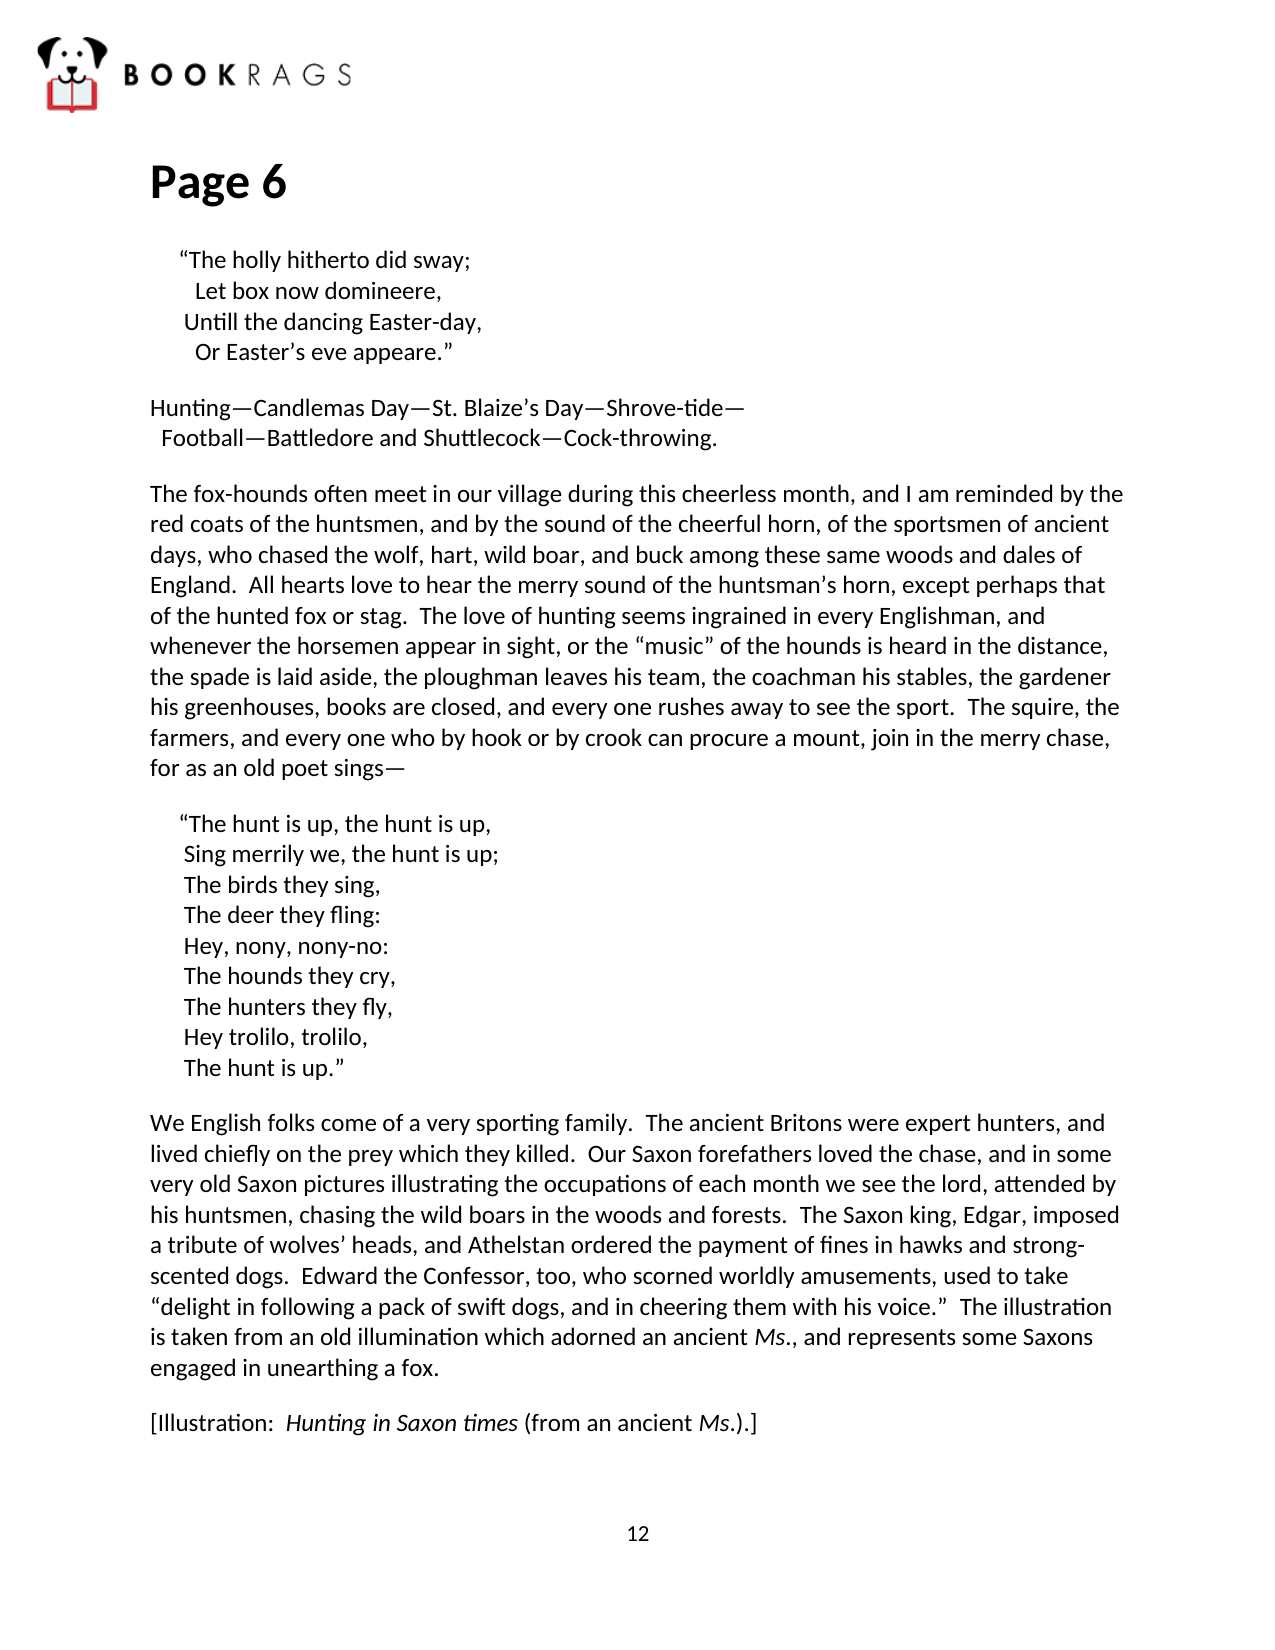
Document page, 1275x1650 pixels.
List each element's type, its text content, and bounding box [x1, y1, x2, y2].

text “The hunt is up, the hunt is up, Sing merrily we, the hunt is up; The birds they sing, The deer they fling: Hey, nony, nony-no: The hounds they cry, The hunters they fly, Hey trolilo, trolilo, The hunt is up.” [150, 808, 1125, 1083]
text [Illustration: Hunting in Saxon times (from an ancient Ms.).] [150, 1407, 1125, 1438]
text We English folks come of a very sporting family. The ancient Britons were expert hunters, and lived chiefly on the prey which they killed. Our Saxon forefathers loved the chase, and in some very old Saxon pictures illustrating the occupations of each month we see the lord, attended by his huntsmen, chasing the wild boars in the woods and forests. The Saxon king, Edgar, imposed a tribute of wolves’ heads, and Athelstan ordered the payment of fines in hawks and strong-scented dogs. Edward the Confessor, too, who scorned worldly amusements, used to take “delight in following a pack of swift dogs, and in cheering them with his voice.” The illustration is taken from an old illumination which adorned an ancient Ms., and represents some Saxons engaged in unearthing a fox. [150, 1108, 1125, 1382]
text “The holly hitherto did sway; Let box now domineere, Untill the dancing Easter-day, Or Easter’s eve appeare.” [150, 244, 1125, 367]
picture [37, 37, 351, 113]
text The fox-hounds often meet in our village during this cheerless month, and I am reminded by the red coats of the huntsmen, and by the sound of the cheerful horn, of the sportsmen of ancient days, who chased the wolf, hart, wild boar, and buck among these same woods and dales of England. All hearts love to hear the merry sound of the huntsman’s horn, except perhaps that of the hunted fox or stag. The love of hunting seems ingrained in every Englishman, and whenever the horsemen appear in sight, or the “music” of the hounds is heard in the distance, the spade is laid aside, the ploughman leaves his team, the coachman his stables, the gardener his greenhouses, books are closed, and every one rushes away to see the sport. The squire, the farmers, and every one who by hook or by crook can procure a mount, join in the merry chase, for as an old poet sings—­ [150, 478, 1125, 783]
text Hunting—­Candlemas Day—­St. Blaize’s Day—­Shrove-tide—­ Football—­Battledore and Shuttlecock—­Cock-throwing. [150, 392, 1125, 453]
text Page 6 [150, 150, 1125, 211]
